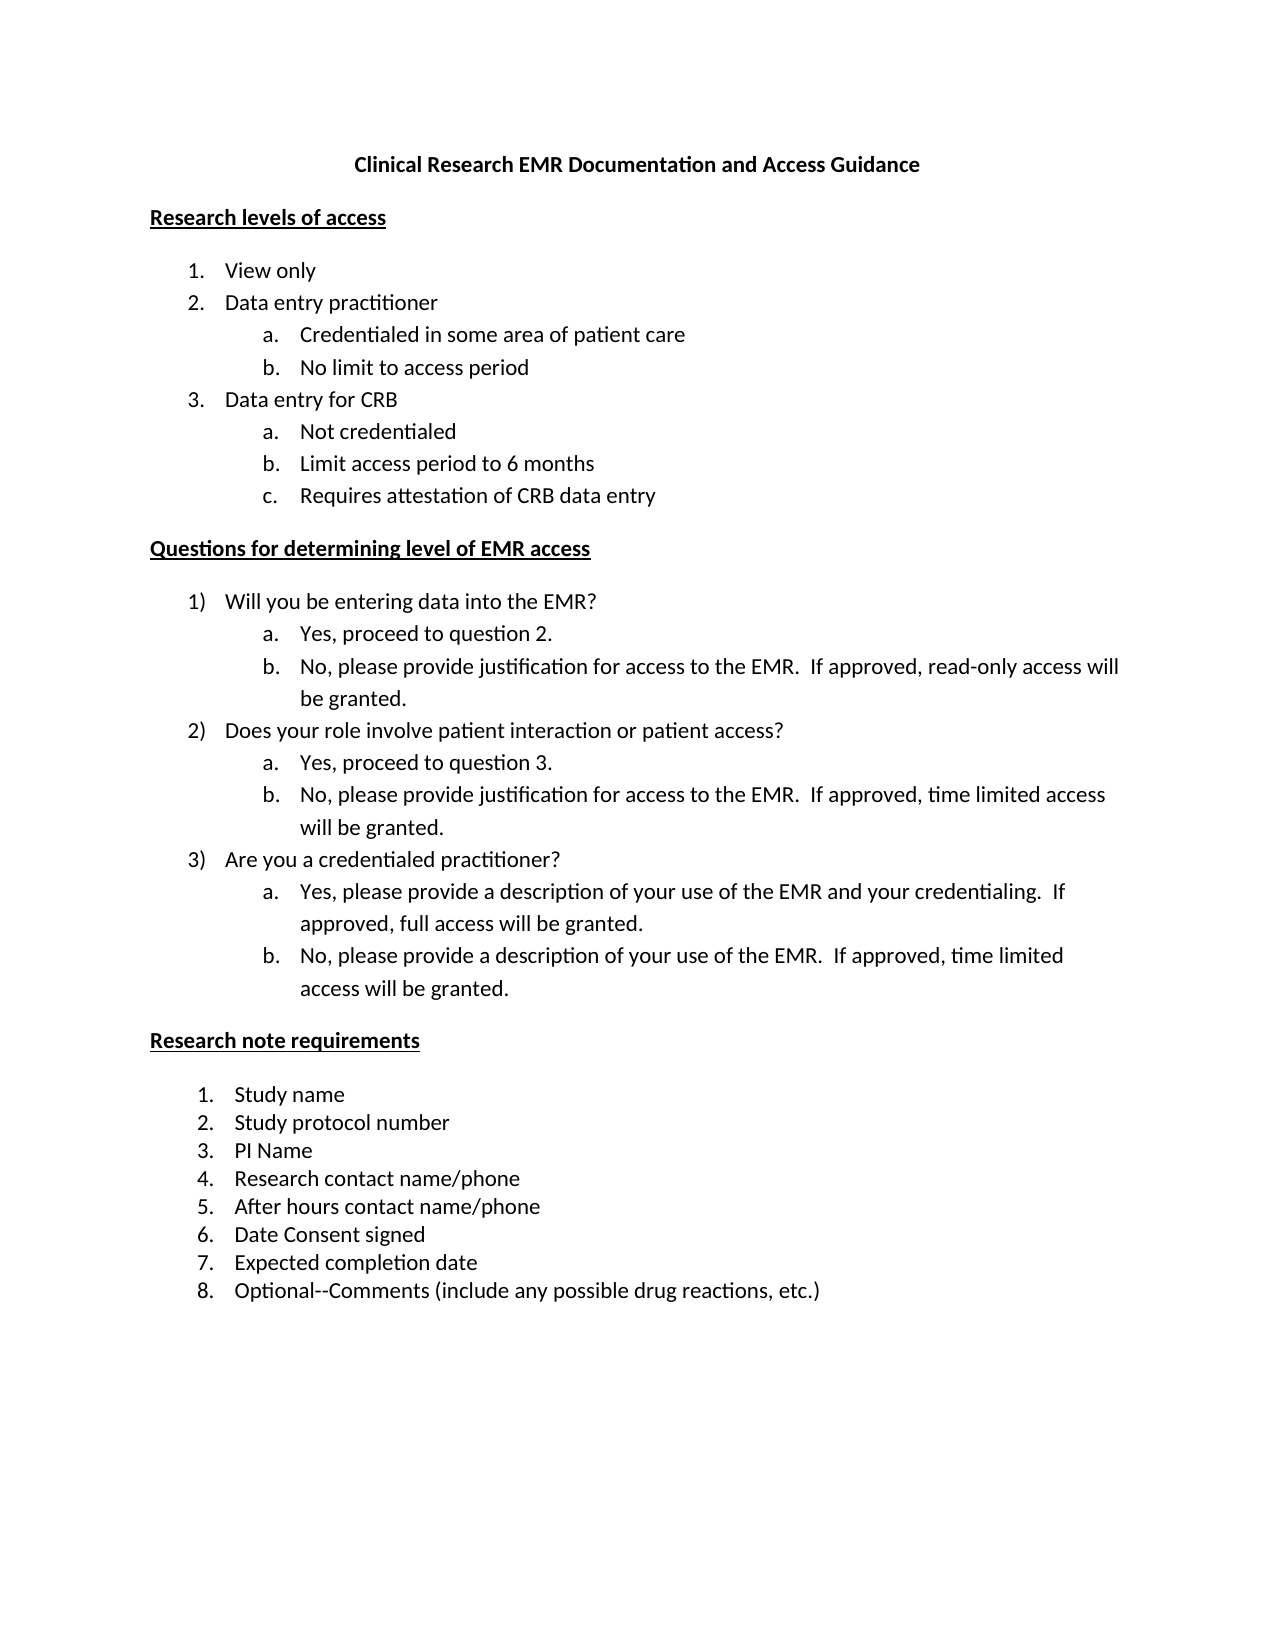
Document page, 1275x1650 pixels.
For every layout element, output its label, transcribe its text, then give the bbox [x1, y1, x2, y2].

list PI Name [197, 1136, 1125, 1164]
list Data entry practitioner [187, 288, 1125, 316]
list Does your role involve patient interaction or patient access? [187, 716, 1125, 744]
list Date Consent signed [197, 1220, 1125, 1248]
list Study name [197, 1080, 1125, 1108]
list Optional--Comments (include any possible drug reactions, etc.) [197, 1276, 1125, 1304]
list Are you a credentialed practitioner? [187, 845, 1125, 873]
list Yes, proceed to question 2. [262, 619, 1125, 648]
list Expected completion date [197, 1248, 1125, 1276]
list No, please provide justification for access to the EMR. If approved, time limited access will be granted. [262, 781, 1125, 841]
list No, please provide justification for access to the EMR. If approved, read-only access will be granted. [262, 652, 1125, 712]
text Clinical Research EMR Documentation and Access Guidance [150, 150, 1125, 178]
list After hours contact name/phone [197, 1192, 1125, 1220]
list Limit access period to 6 months [262, 449, 1125, 477]
list View only [187, 256, 1125, 284]
text Research note requirements [150, 1027, 1125, 1055]
list Data entry for CRB [187, 385, 1125, 413]
list Credentialed in some area of patient care [262, 320, 1125, 348]
list No, please provide a description of your use of the EMR. If approved, time limited access will be granted. [262, 941, 1125, 1002]
list Study protocol number [197, 1108, 1125, 1136]
list Yes, proceed to question 3. [262, 748, 1125, 776]
text Research levels of access [150, 203, 1125, 231]
list Requires attestation of CRB data entry [262, 481, 1125, 509]
list Yes, please provide a description of your use of the EMR and your credentialing. If approved, full access will be granted. [262, 877, 1125, 937]
list No limit to access period [262, 353, 1125, 381]
list Not credentialed [262, 417, 1125, 445]
list Will you be entering data into the EMR? [187, 587, 1125, 615]
list Research contact name/phone [197, 1164, 1125, 1192]
text Questions for determining level of EMR access [150, 534, 1125, 562]
